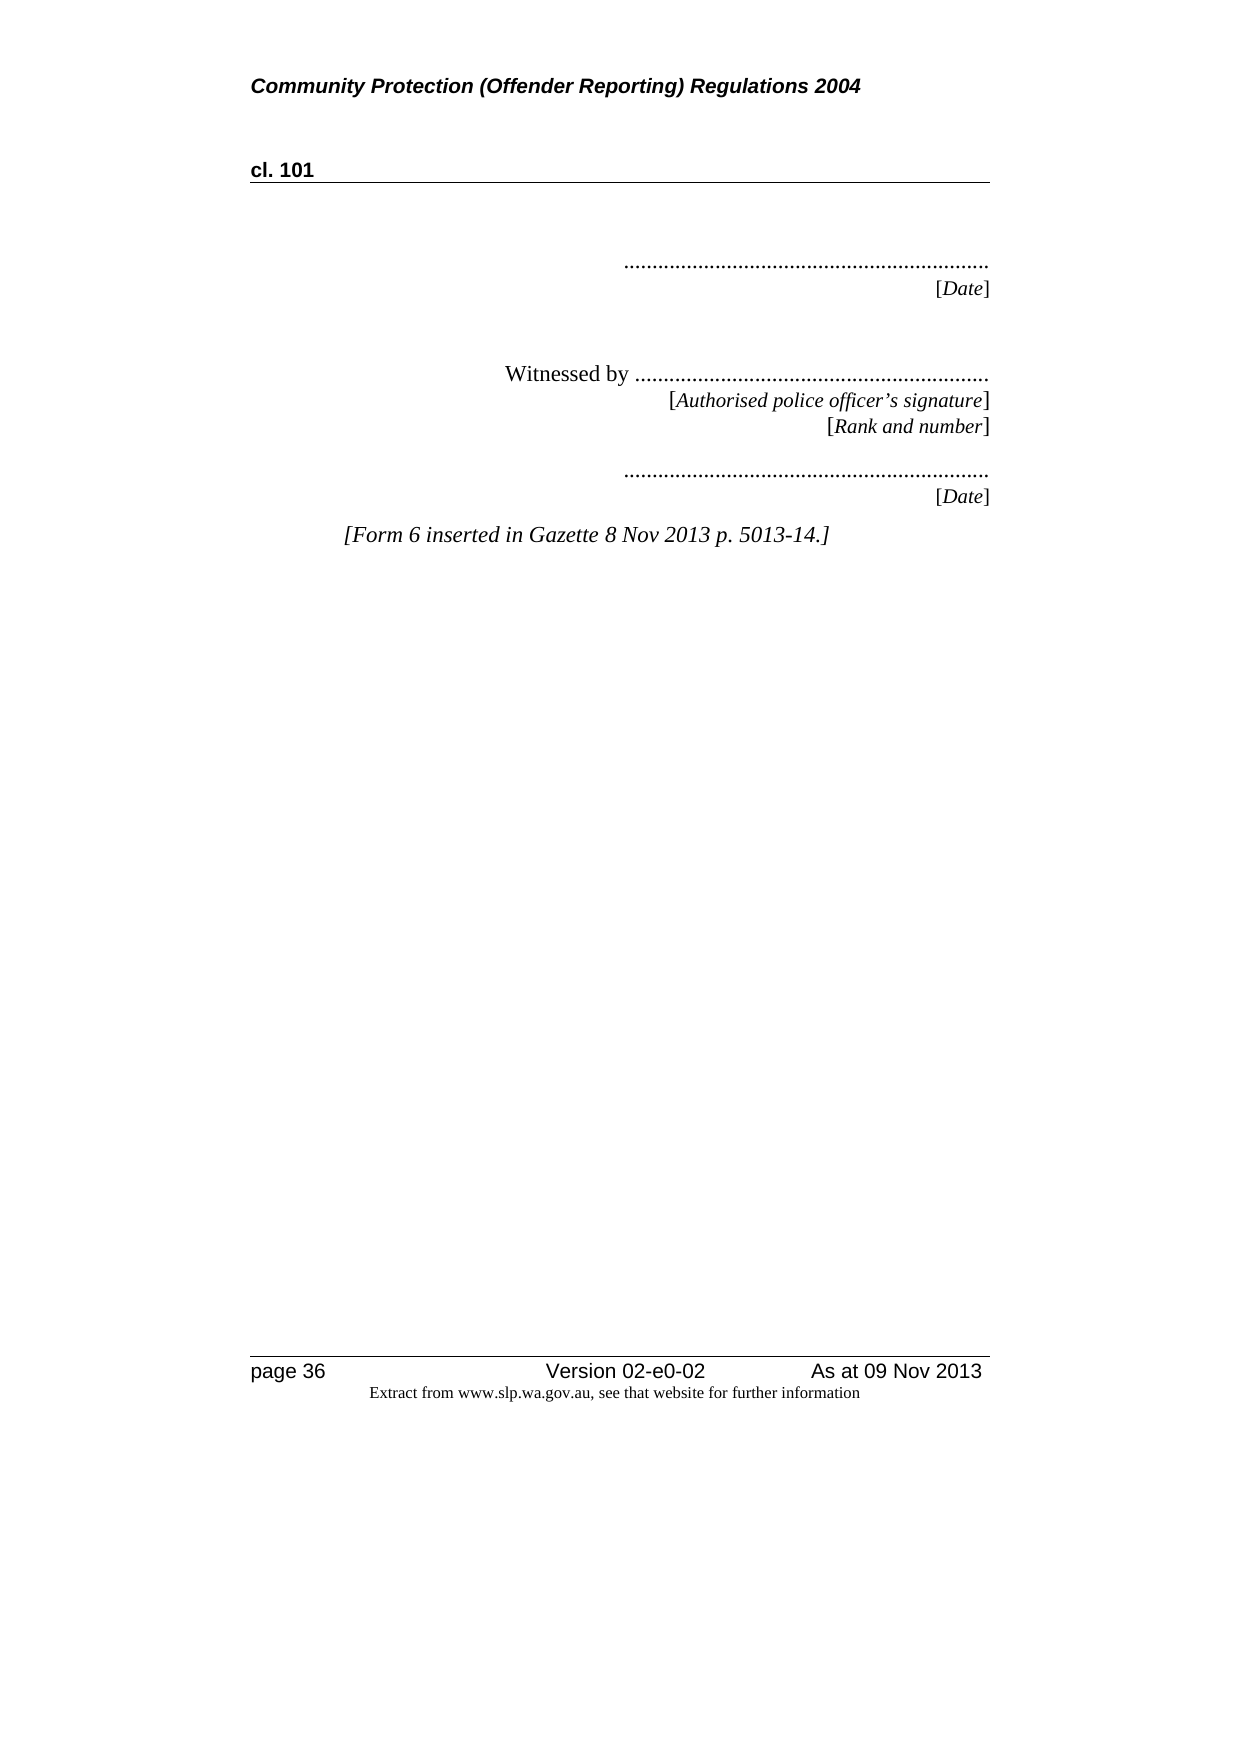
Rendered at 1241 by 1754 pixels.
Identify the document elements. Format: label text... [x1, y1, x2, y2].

text [Form 6 inserted in Gazette 8 Nov 2013 p. 5013-14.] [250, 521, 990, 547]
text Witnessed by .............................................................. [Authorised police officer’s signature] [Rank and number] [309, 360, 990, 439]
text ................................................................ [Date] [309, 247, 990, 300]
text ................................................................ [Date] [309, 456, 990, 508]
